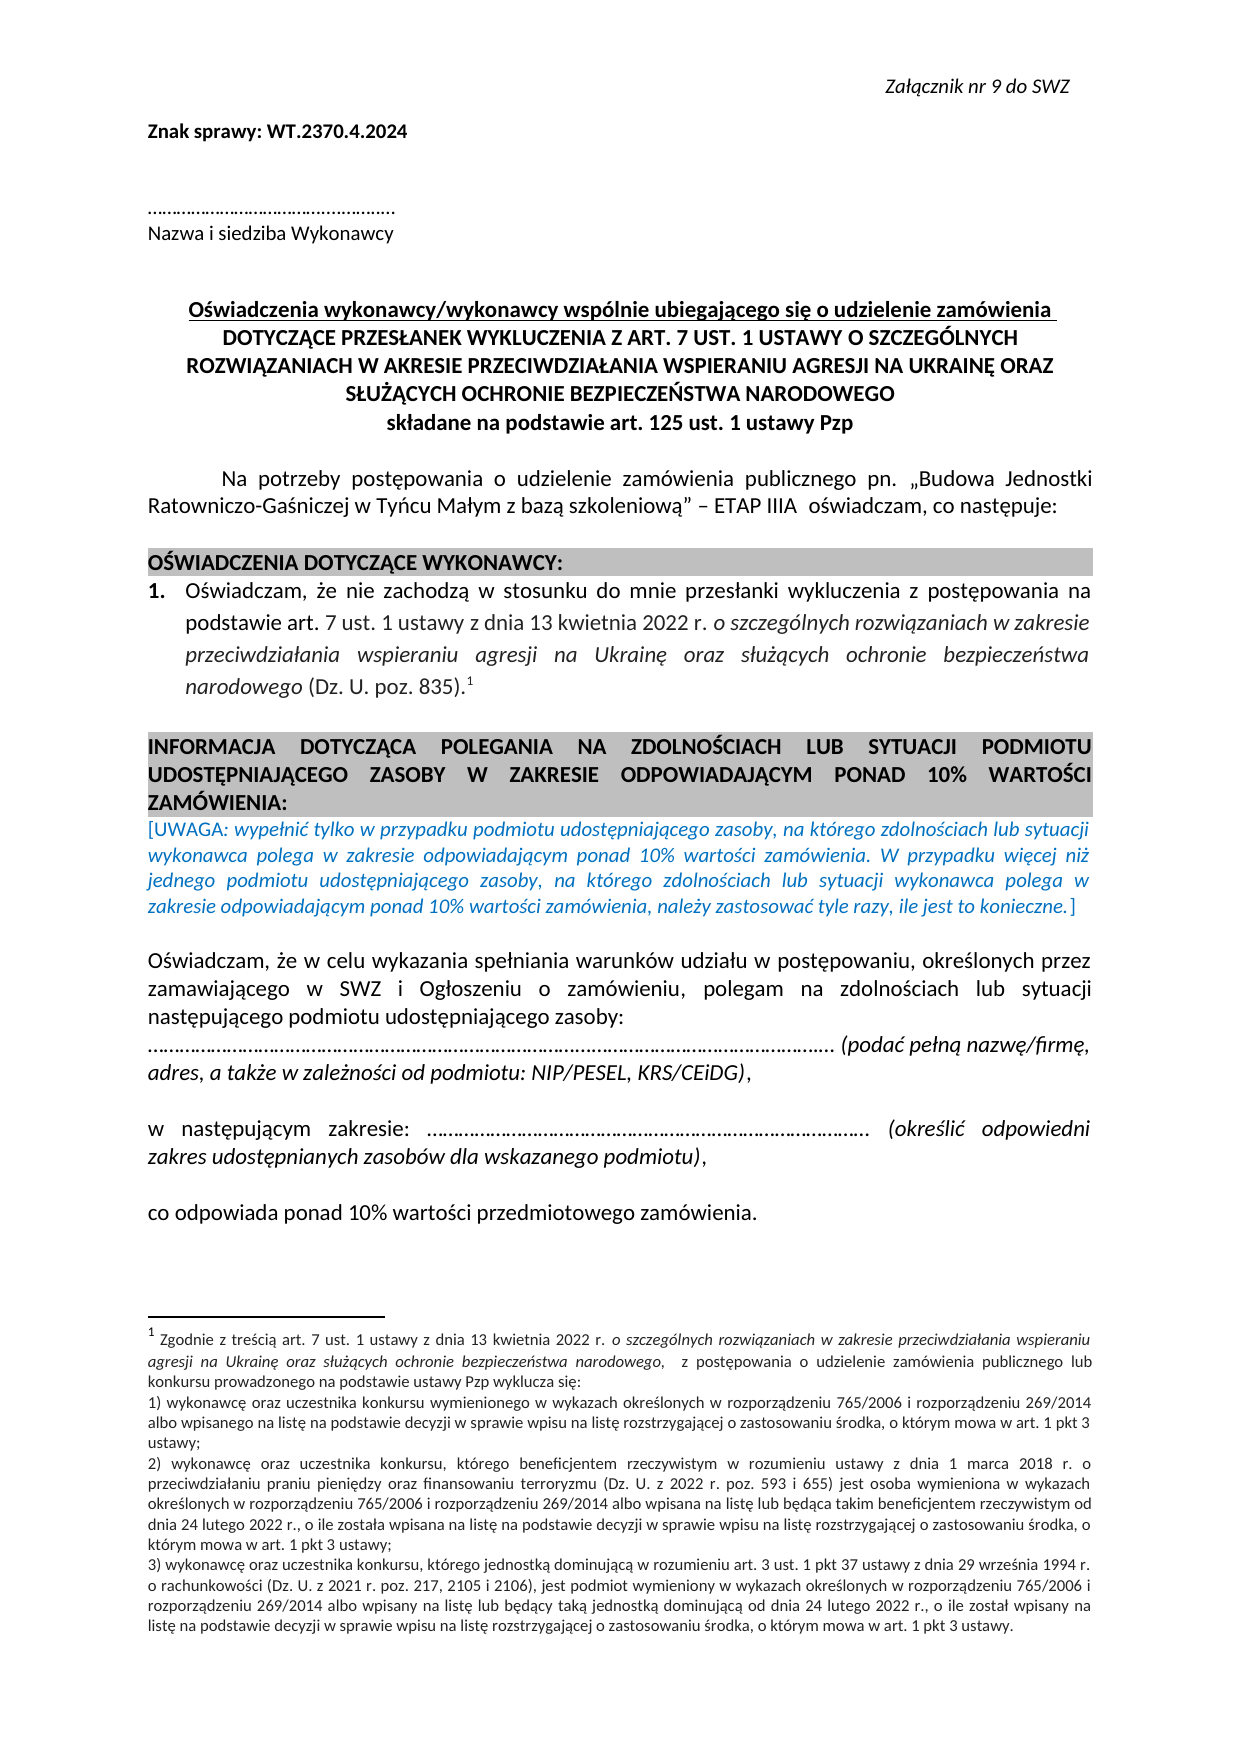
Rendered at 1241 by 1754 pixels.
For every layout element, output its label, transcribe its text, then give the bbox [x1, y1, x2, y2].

text DOTYCZĄCE PRZESŁANEK WYKLUCZENIA Z ART. 7 UST. 1 USTAWY o szczególnych rozwiązaniach w akresie przeciwdziałania wspieraniu agresji na Ukrainę oraz służących ochronie bezpieczeństwa narodowego [148, 323, 1093, 408]
text składane na podstawie art. 125 ust. 1 ustawy Pzp [148, 408, 1093, 436]
text Nazwa i siedziba Wykonawcy [148, 220, 1093, 245]
list Oświadczam, że nie zachodzą w stosunku do mnie przesłanki wykluczenia z postępowania na podstawie art. 7 ust. 1 ustawy z dnia 13 kwietnia 2022 r. o szczególnych rozwiązaniach w zakresie przeciwdziałania wspieraniu agresji na Ukrainę oraz służących ochronie bezpieczeństwa narodowego (Dz. U. poz. 835). [148, 576, 1093, 700]
text co odpowiada ponad 10% wartości przedmiotowego zamówienia. [148, 1198, 1093, 1226]
text [UWAGA: wypełnić tylko w przypadku podmiotu udostępniającego zasoby, na którego zdolnościach lub sytuacji wykonawca polega w zakresie odpowiadającym ponad 10% wartości zamówienia. W przypadku więcej niż jednego podmiotu udostępniającego zasoby, na którego zdolnościach lub sytuacji wykonawca polega w zakresie odpowiadającym ponad 10% wartości zamówienia, należy zastosować tyle razy, ile jest to konieczne.] [148, 817, 1093, 918]
text w następującym zakresie: ………………………………………………………………………… (określić odpowiedni zakres udostępnianych zasobów dla wskazanego podmiotu), [148, 1114, 1093, 1170]
text Na potrzeby postępowania o udzielenie zamówienia publicznego pn. „Budowa Jednostki Ratowniczo-Gaśniczej w Tyńcu Małym z bazą szkoleniową” – ETAP IIIA oświadczam, co następuje: [148, 464, 1093, 520]
text Oświadczam, że w celu wykazania spełniania warunków udziału w postępowaniu, określonych przez zamawiającego w SWZ i Ogłoszeniu o zamówieniu, polegam na zdolnościach lub sytuacji następującego podmiotu udostępniającego zasoby: [148, 946, 1093, 1030]
text ………………………………....……..… [148, 194, 1093, 220]
text Oświadczenia wykonawcy/wykonawcy wspólnie ubiegającego się o udzielenie zamówienia [148, 296, 1093, 323]
text ………………………………………………………………………...…………………………………….… (podać pełną nazwę/firmę, adres, a także w zależności od podmiotu: NIP/PESEL, KRS/CEiDG), [148, 1030, 1093, 1086]
text Znak sprawy: WT.2370.4.2024 [148, 118, 1093, 143]
text OŚWIADCZENIA DOTYCZĄCE WYKONAWCY: [148, 548, 1093, 576]
text INFORMACJA DOTYCZĄCA POLEGANIA NA ZDOLNOŚCIACH LUB SYTUACJI PODMIOTU UDOSTĘPNIAJĄCEGO ZASOBY W ZAKRESIE ODPOWIADAJĄCYM PONAD 10% WARTOŚCI ZAMÓWIENIA: [148, 732, 1093, 817]
